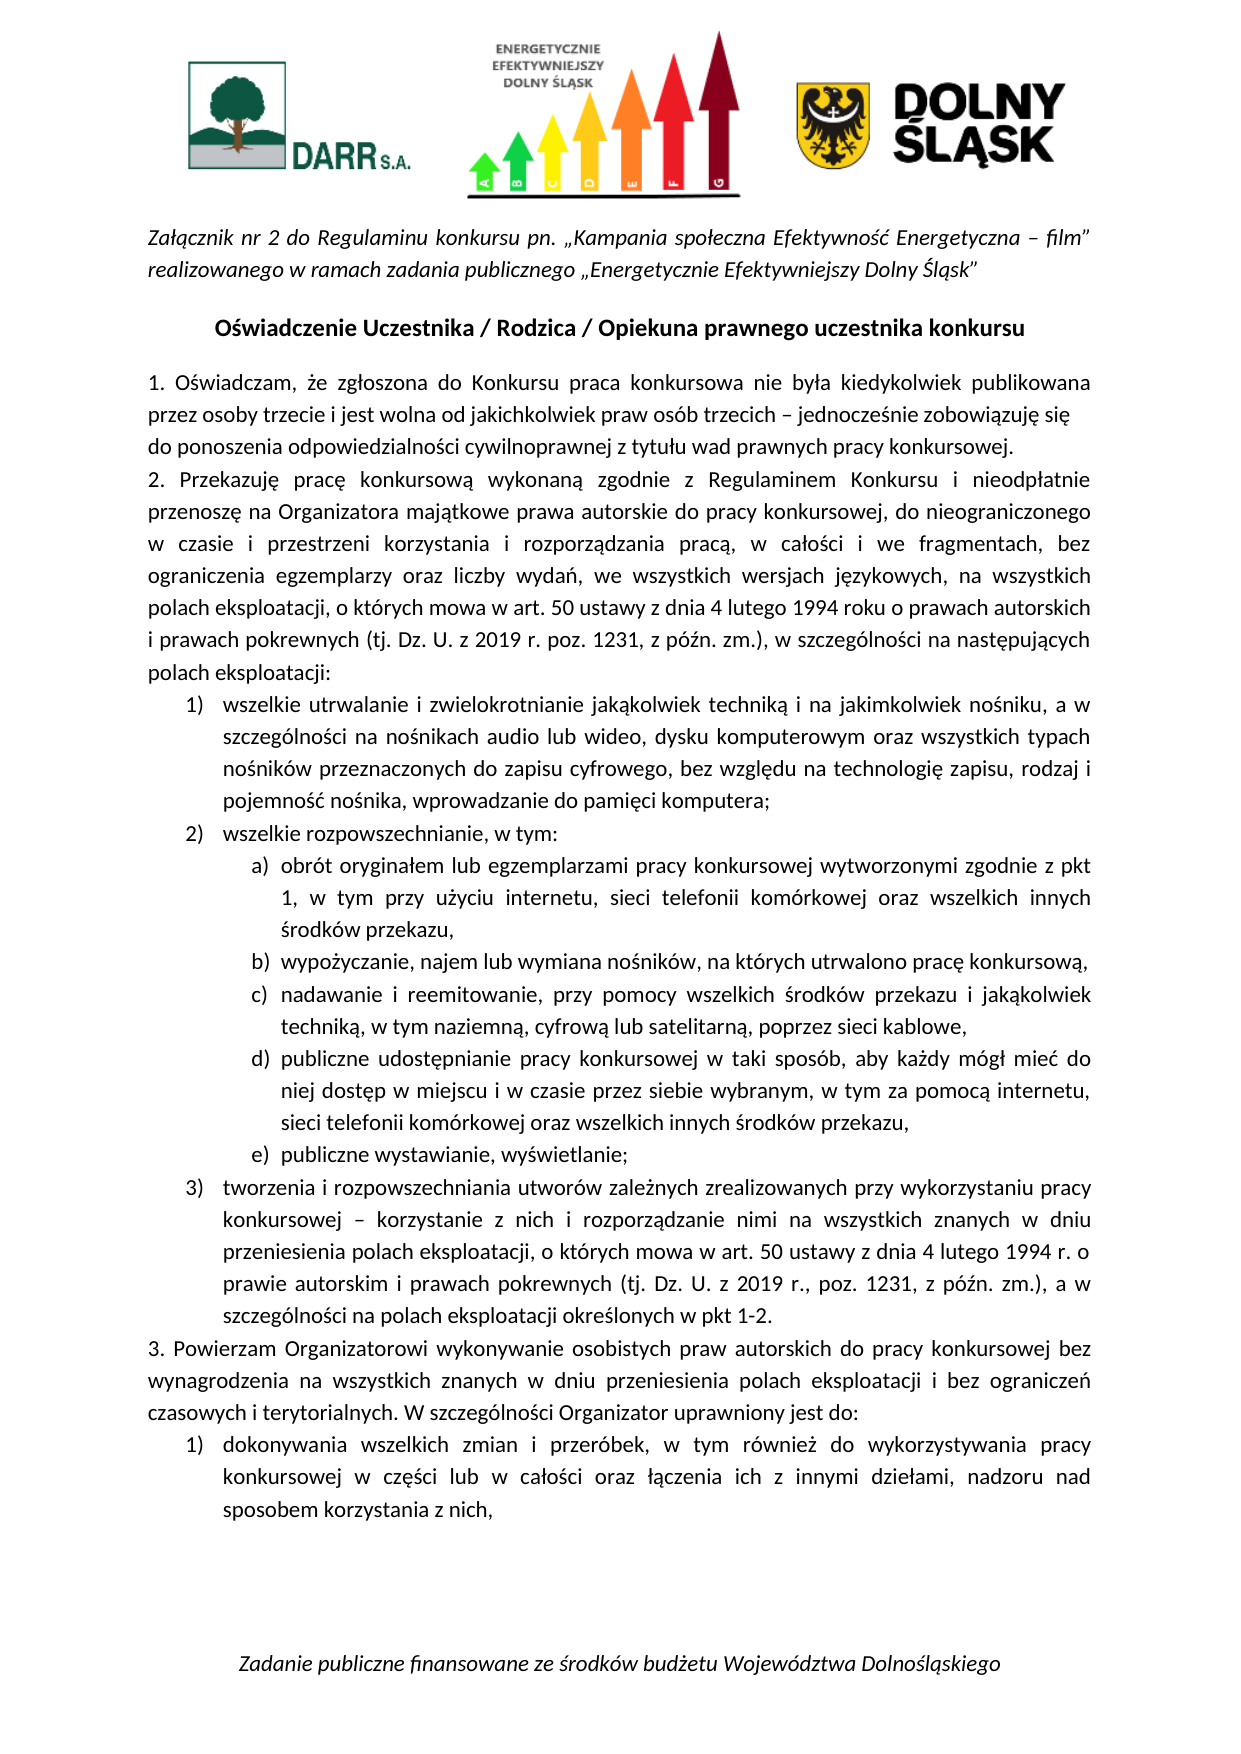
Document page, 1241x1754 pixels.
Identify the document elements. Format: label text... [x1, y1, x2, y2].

list wszelkie rozpowszechnianie, w tym: [185, 819, 1092, 847]
text 1. Oświadczam, że zgłoszona do Konkursu praca konkursowa nie była kiedykolwiek publikowana przez osoby trzecie i jest wolna od jakichkolwiek praw osób trzecich – jednocześnie zobowiązuję się [148, 368, 1092, 428]
list wszelkie utrwalanie i zwielokrotnianie jakąkolwiek techniką i na jakimkolwiek nośniku, a w szczególności na nośnikach audio lub wideo, dysku komputerowym oraz wszystkich typach nośników przeznaczonych do zapisu cyfrowego, bez względu na technologię zapisu, rodzaj i pojemność nośnika, wprowadzanie do pamięci komputera; [185, 690, 1092, 814]
text do ponoszenia odpowiedzialności cywilnoprawnej z tytułu wad prawnych pracy konkursowej. [148, 432, 1092, 461]
text Oświadczenie Uczestnika / Rodzica / Opiekuna prawnego uczestnika konkursu [148, 312, 1092, 343]
text 2. Przekazuję pracę konkursową wykonaną zgodnie z Regulaminem Konkursu i nieodpłatnie przenoszę na Organizatora majątkowe prawa autorskie do pracy konkursowej, do nieograniczonego w czasie i przestrzeni korzystania i rozporządzania pracą, w całości i we fragmentach, bez ograniczenia egzemplarzy oraz liczby wydań, we wszystkich wersjach językowych, na wszystkich polach eksploatacji, o których mowa w art. 50 ustawy z dnia 4 lutego 1994 roku o prawach autorskich i prawach pokrewnych (tj. Dz. U. z 2019 r. poz. 1231, z późn. zm.), w szczególności na następujących polach eksploatacji: [148, 465, 1092, 686]
list tworzenia i rozpowszechniania utworów zależnych zrealizowanych przy wykorzystaniu pracy konkursowej – korzystanie z nich i rozporządzanie nimi na wszystkich znanych w dniu przeniesienia polach eksploatacji, o których mowa w art. 50 ustawy z dnia 4 lutego 1994 r. o prawie autorskim i prawach pokrewnych (tj. Dz. U. z 2019 r., poz. 1231, z późn. zm.), a w szczególności na polach eksploatacji określonych w pkt 1-2. [185, 1173, 1092, 1329]
picture [147, 14, 1093, 223]
list publiczne wystawianie, wyświetlanie; [251, 1141, 1092, 1169]
text Załącznik nr 2 do Regulaminu konkursu pn. „Kampania społeczna Efektywność Energetyczna – film” realizowanego w ramach zadania publicznego „Energetycznie Efektywniejszy Dolny Śląsk” [148, 223, 1092, 283]
list wypożyczanie, najem lub wymiana nośników, na których utrwalono pracę konkursową, [251, 947, 1092, 976]
list dokonywania wszelkich zmian i przeróbek, w tym również do wykorzystywania pracy konkursowej w części lub w całości oraz łączenia ich z innymi dziełami, nadzoru nad sposobem korzystania z nich, [185, 1430, 1092, 1523]
list publiczne udostępnianie pracy konkursowej w taki sposób, aby każdy mógł mieć do niej dostęp w miejscu i w czasie przez siebie wybranym, w tym za pomocą internetu, sieci telefonii komórkowej oraz wszelkich innych środków przekazu, [251, 1044, 1092, 1136]
list obrót oryginałem lub egzemplarzami pracy konkursowej wytworzonymi zgodnie z pkt 1, w tym przy użyciu internetu, sieci telefonii komórkowej oraz wszelkich innych środków przekazu, [251, 851, 1092, 943]
list nadawanie i reemitowanie, przy pomocy wszelkich środków przekazu i jakąkolwiek techniką, w tym naziemną, cyfrową lub satelitarną, poprzez sieci kablowe, [251, 980, 1092, 1040]
text 3. Powierzam Organizatorowi wykonywanie osobistych praw autorskich do pracy konkursowej bez wynagrodzenia na wszystkich znanych w dniu przeniesienia polach eksploatacji i bez ograniczeń czasowych i terytorialnych. W szczególności Organizator uprawniony jest do: [148, 1334, 1092, 1426]
